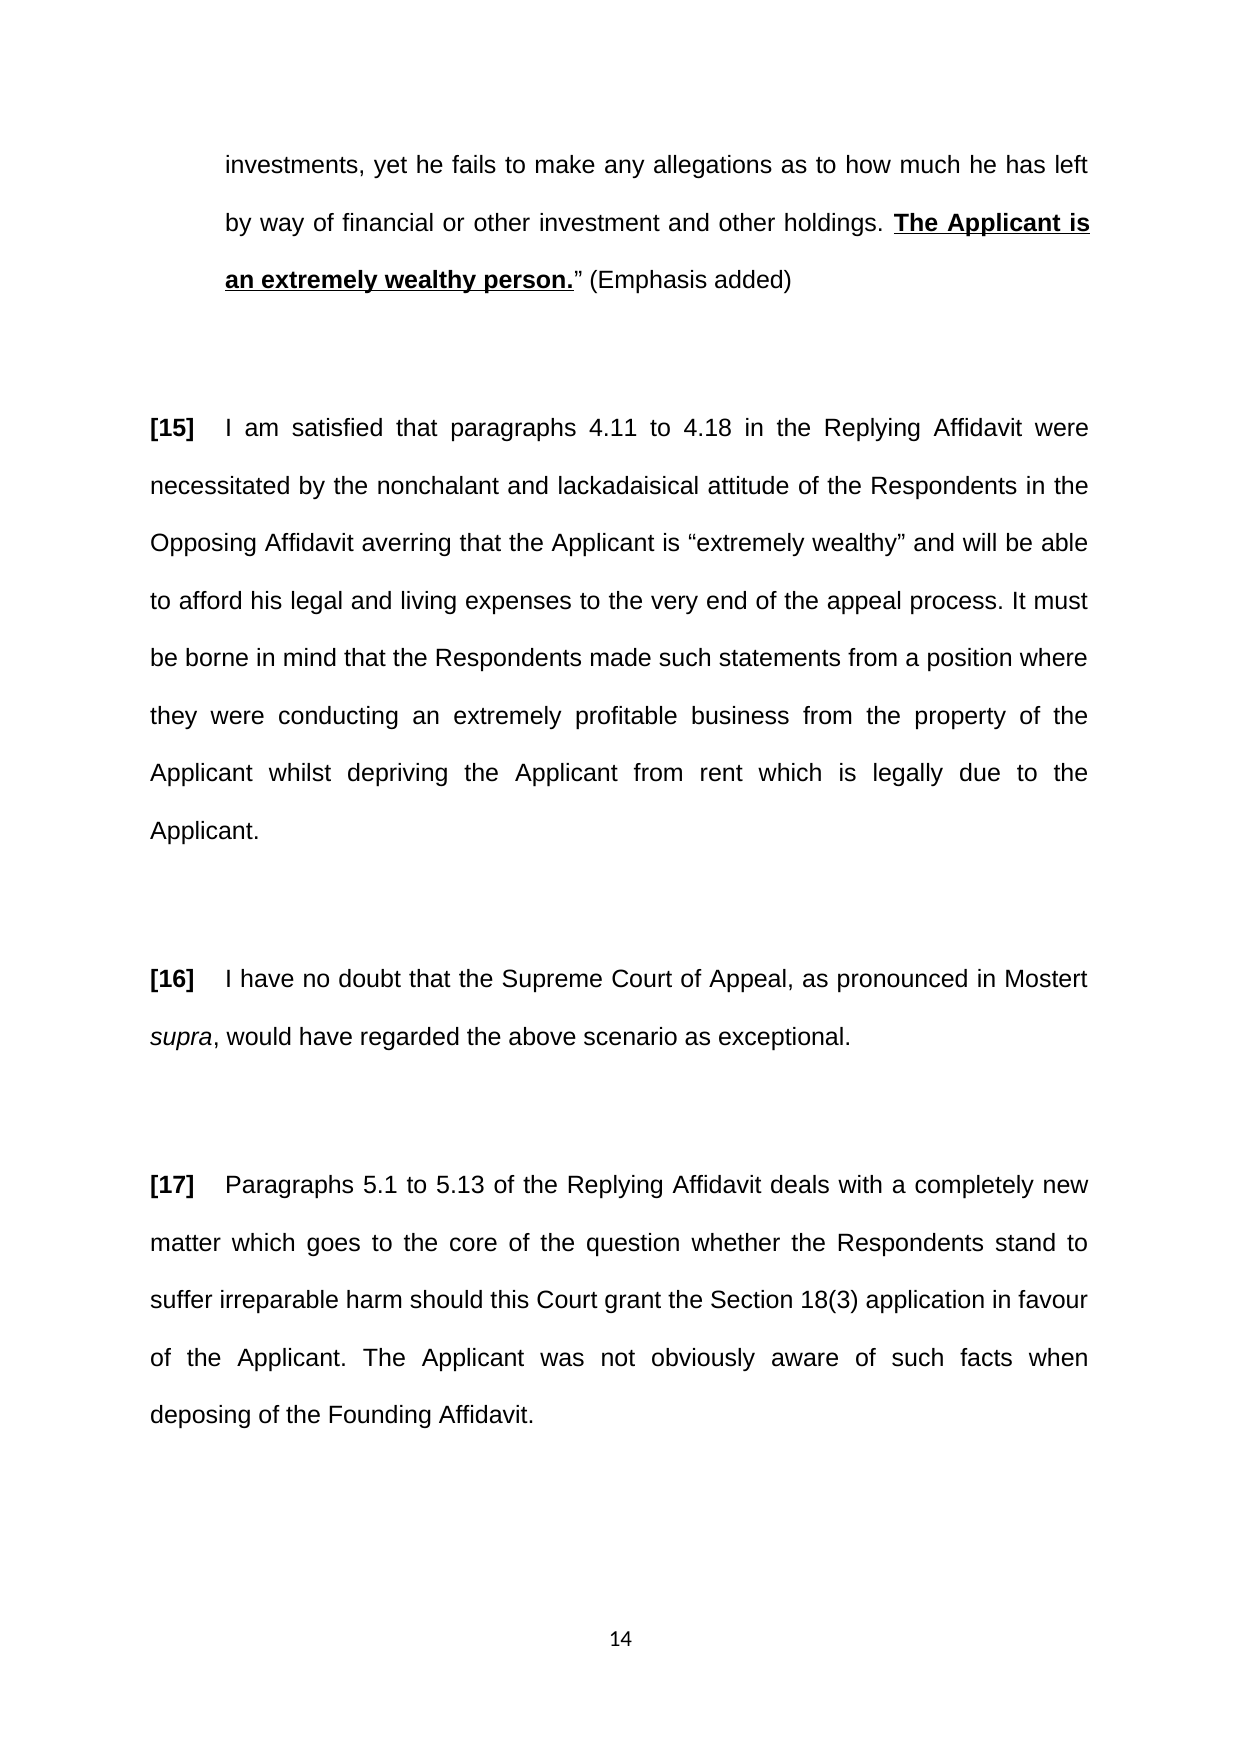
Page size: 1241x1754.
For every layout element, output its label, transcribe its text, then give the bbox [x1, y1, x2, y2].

text [15] I am satisfied that paragraphs 4.11 to 4.18 in the Replying Affidavit were necessitated by the nonchalant and lackadaisical attitude of the Respondents in the Opposing Affidavit averring that the Applicant is “extremely wealthy” and will be able to afford his legal and living expenses to the very end of the appeal process. It must be borne in mind that the Respondents made such statements from a position where they were conducting an extremely profitable business from the property of the Applicant whilst depriving the Applicant from rent which is legally due to the Applicant. [150, 413, 1090, 844]
text [16] I have no doubt that the Supreme Court of Appeal, as pronounced in Mostert supra, would have regarded the above scenario as exceptional. [150, 964, 1090, 1050]
text [17] Paragraphs 5.1 to 5.13 of the Replying Affidavit deals with a completely new matter which goes to the core of the question whether the Respondents stand to suffer irreparable harm should this Court grant the Section 18(3) application in favour of the Applicant. The Applicant was not obviously aware of such facts when deposing of the Founding Affidavit. [150, 1170, 1090, 1429]
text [225, 150, 1090, 294]
